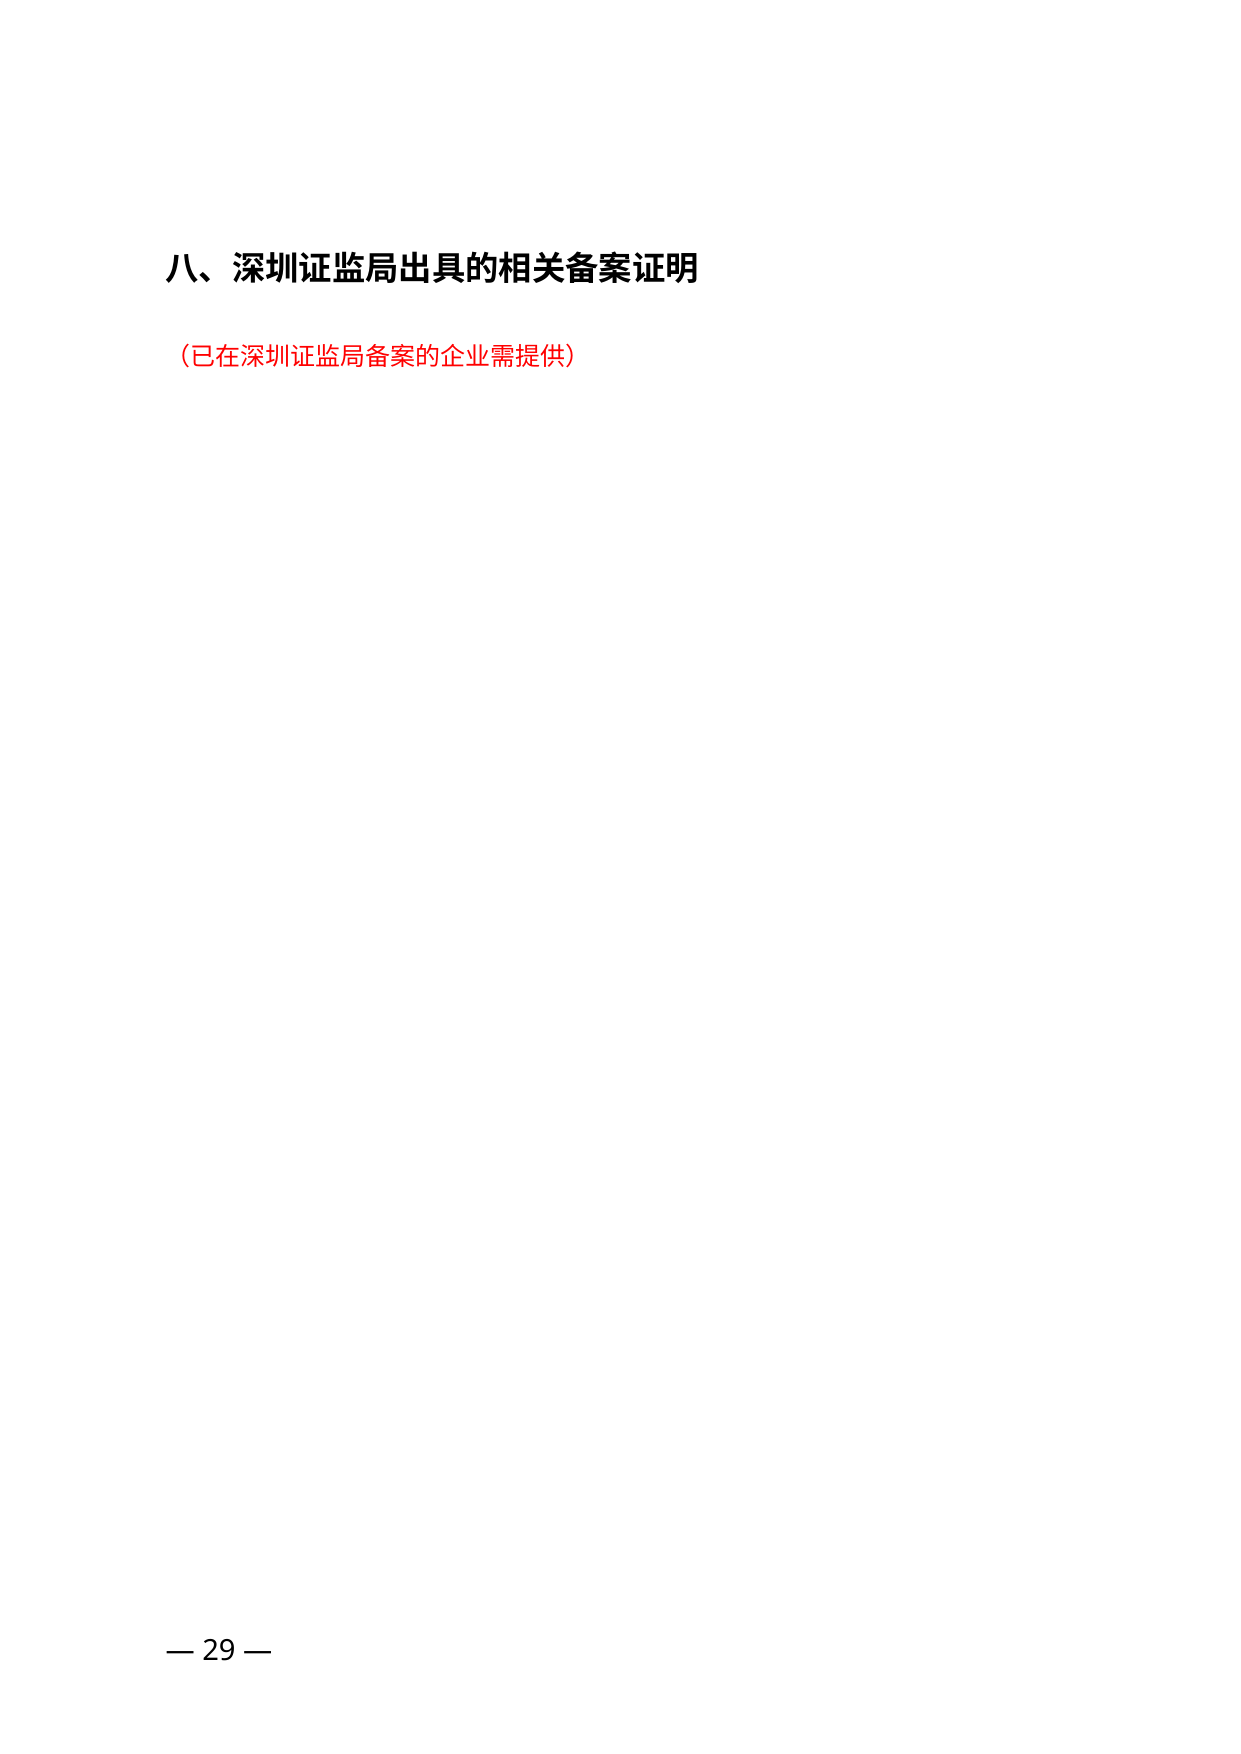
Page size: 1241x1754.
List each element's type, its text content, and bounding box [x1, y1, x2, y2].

text （已在深圳证监局备案的企业需提供） [165, 322, 1087, 387]
subtitle 八、深圳证监局出具的相关备案证明 [165, 233, 1087, 298]
